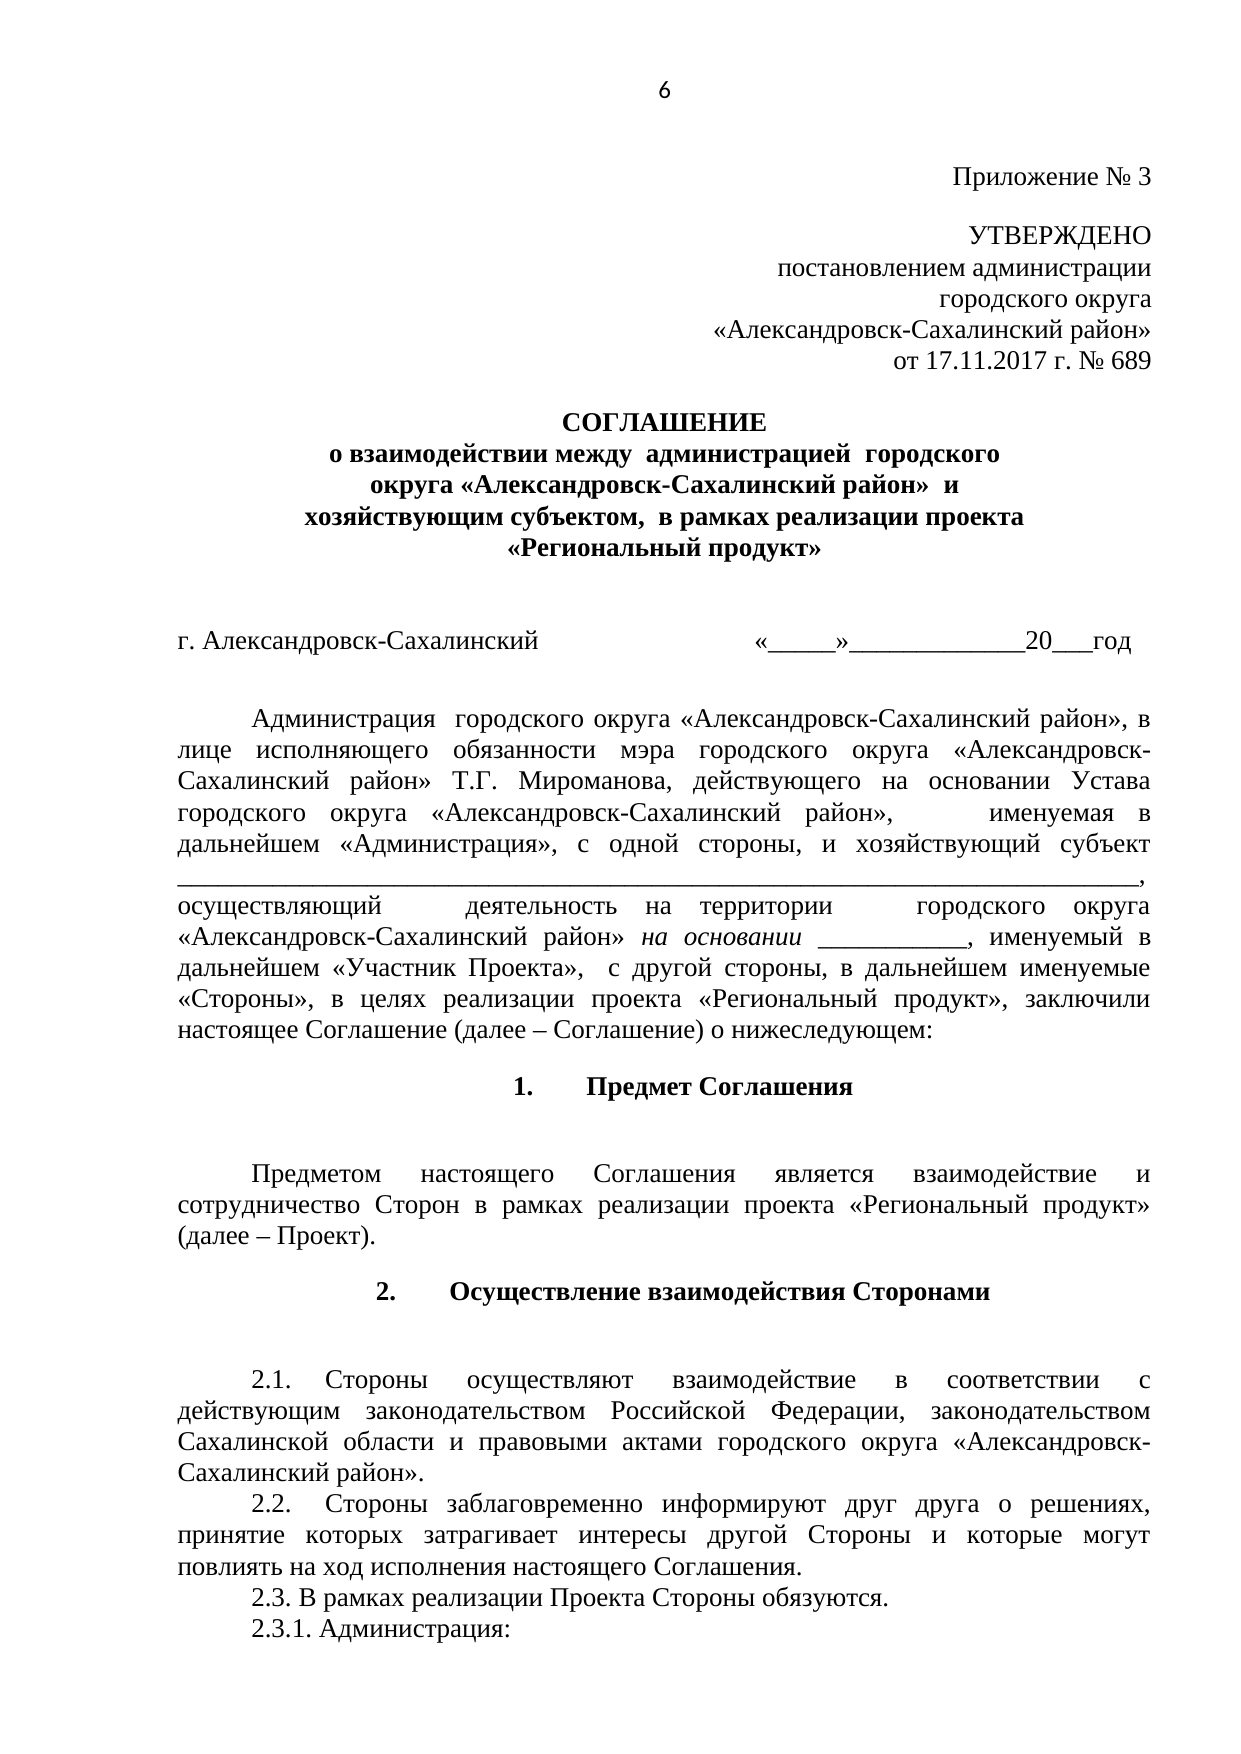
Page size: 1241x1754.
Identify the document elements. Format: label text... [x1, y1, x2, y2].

text постановлением администрации [177, 251, 1152, 282]
list Предмет Соглашения [215, 1070, 1152, 1101]
text СОГЛАШЕНИЕ [354, 406, 974, 437]
text Приложение № 3 [177, 160, 1152, 191]
text г. Александровск-Сахалинский «_____»_____________20___год [177, 624, 1152, 656]
text о взаимодействии между администрацией городского округа «Александровск-Сахалинский район» и хозяйствующим субъектом, в рамках реализации проекта «Региональный продукт» [295, 437, 1033, 562]
text 2.1. Стороны осуществляют взаимодействие в соответствии с действующим законодательством Российской Федерации, законодательством Сахалинской области и правовыми актами городского округа «Александровск-Сахалинский район». [177, 1363, 1152, 1487]
text от 17.11.2017 г. № 689 [177, 344, 1152, 375]
list Осуществление взаимодействия Сторонами [215, 1276, 1152, 1307]
text 2.2. Стороны заблаговременно информируют друг друга о решениях, принятие которых затрагивает интересы другой Стороны и которые могут повлиять на ход исполнения настоящего Соглашения. [177, 1487, 1152, 1581]
text 2.3. В рамках реализации Проекта Стороны обязуются. [177, 1581, 1152, 1612]
text УТВЕРЖДЕНО [177, 219, 1152, 251]
text Предметом настоящего Соглашения является взаимодействие и сотрудничество Сторон в рамках реализации проекта «Региональный продукт» (далее – Проект). [177, 1157, 1152, 1251]
text Администрация городского округа «Александровск-Сахалинский район», в лице исполняющего обязанности мэра городского округа «Александровск-Сахалинский район» Т.Г. Мироманова, действующего на основании Устава городского округа «Александровск-Сахалинский район», именуемая в дальнейшем «Администрация», с одной стороны, и хозяйствующий субъект _______________________________________________________________________, осуществляющий деятельность на территории городского округа «Александровск-Сахалинский район» на основании ___________, именуемый в дальнейшем «Участник Проекта», с другой стороны, в дальнейшем именуемые «Стороны», в целях реализации проекта «Региональный продукт», заключили настоящее Соглашение (далее – Соглашение) о нижеследующем: [177, 702, 1152, 1045]
text «Александровск-Сахалинский район» [177, 313, 1152, 344]
text городского округа [177, 282, 1152, 313]
text 2.3.1. Администрация: [177, 1612, 1152, 1643]
